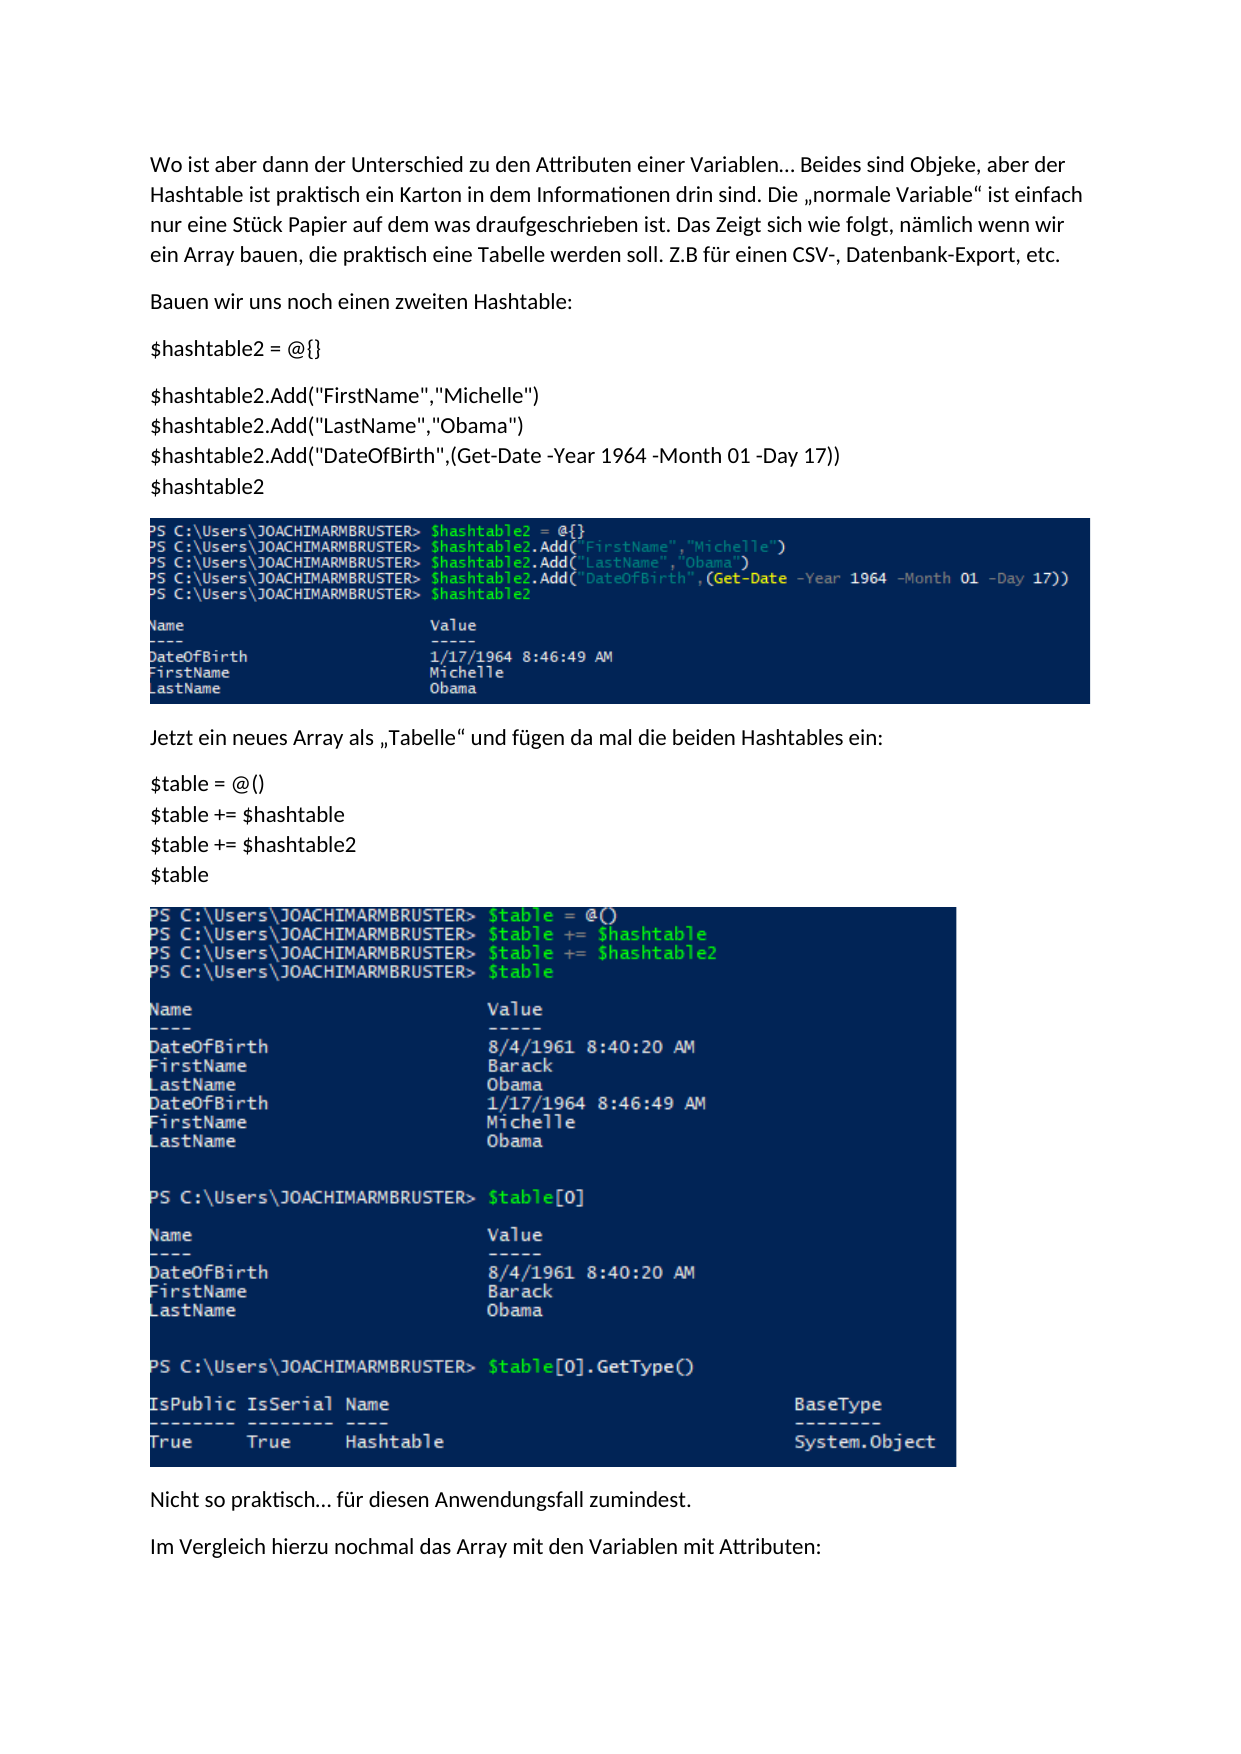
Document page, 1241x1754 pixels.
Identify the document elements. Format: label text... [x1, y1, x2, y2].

text Jetzt ein neues Array als „Tabelle“ und fügen da mal die beiden Hashtables ein: [150, 723, 1090, 751]
text Bauen wir uns noch einen zweiten Hashtable: [150, 287, 1090, 316]
text $hashtable2 = @{} [150, 334, 1090, 362]
text $hashtable2.Add("FirstName","Michelle") $hashtable2.Add("LastName","Obama") $hashtable2.Add("DateOfBirth",(Get-Date -Year 1964 -Month 01 -Day 17)) $hashtable2 [150, 381, 1090, 500]
text $table = @() $table += $hashtable $table += $hashtable2 $table [150, 769, 1090, 888]
text Nicht so praktisch… für diesen Anwendungsfall zumindest. [150, 1486, 1090, 1513]
text Wo ist aber dann der Unterschied zu den Attributen einer Variablen… Beides sind Objeke, aber der Hashtable ist praktisch ein Karton in dem Informationen drin sind. Die „normale Variable“ ist einfach nur eine Stück Papier auf dem was draufgeschrieben ist. Das Zeigt sich wie folgt, nämlich wenn wir ein Array bauen, die praktisch eine Tabelle werden soll. Z.B für einen CSV-, Datenbank-Export, etc. [150, 150, 1090, 269]
text Im Vergleich hierzu nochmal das Array mit den Variablen mit Attributen: [150, 1532, 1090, 1560]
picture [150, 907, 957, 1467]
picture [150, 518, 1091, 704]
